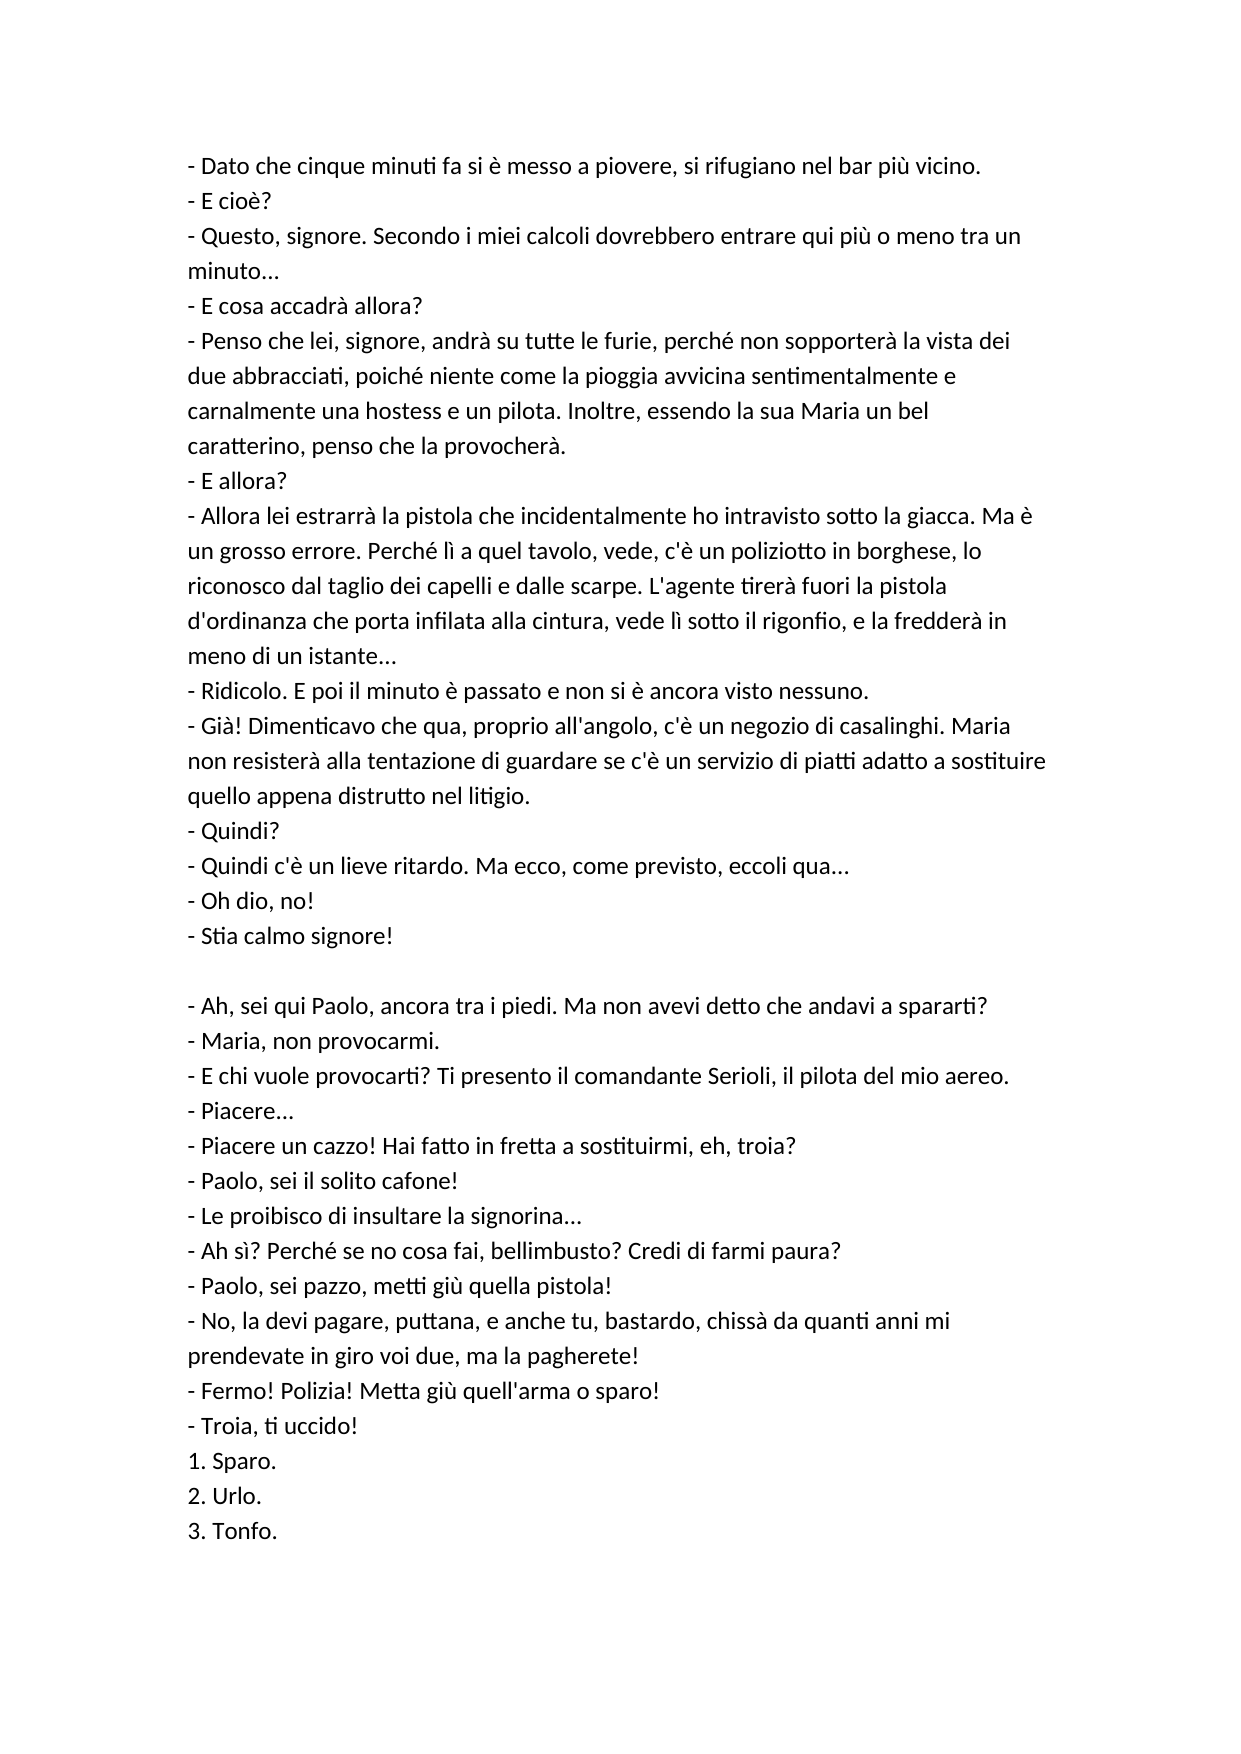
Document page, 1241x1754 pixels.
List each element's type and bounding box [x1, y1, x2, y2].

text [187, 150, 1053, 1581]
